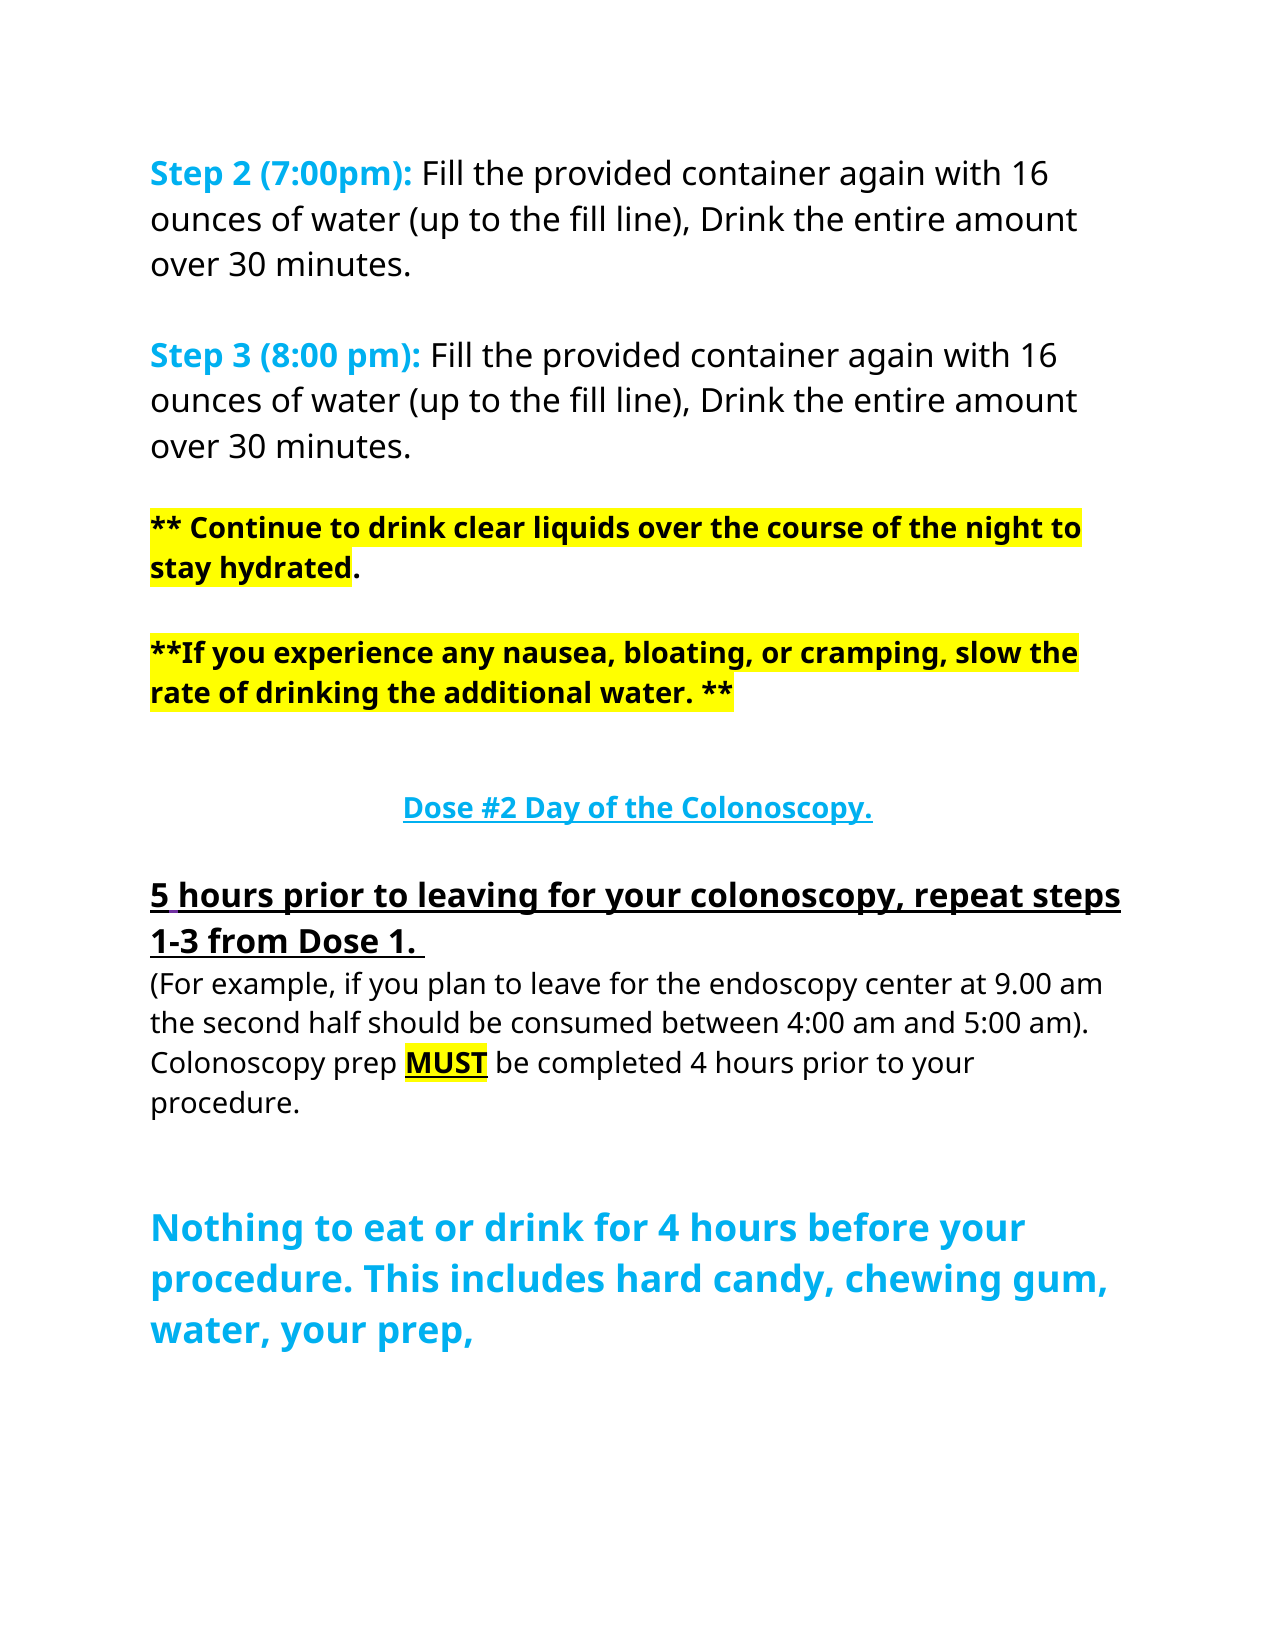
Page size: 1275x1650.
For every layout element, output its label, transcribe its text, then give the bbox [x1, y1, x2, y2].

text ** Continue to drink clear liquids over the course of the night to stay hydrated. [352, 508, 1125, 587]
text **If you experience any nausea, bloating, or cramping, slow the rate of drinking the additional water. ** [150, 632, 1125, 712]
text Dose #2 Day of the Colonoscopy. [150, 787, 1125, 827]
text 5 hours prior to leaving for your colonoscopy, repeat steps 1-3 from Dose 1. [150, 872, 1125, 963]
text Step 3 (8:00 pm): Fill the provided container again with 16 ounces of water (up to the fill line), Drink the entire amount over 30 minutes. [150, 332, 1125, 468]
text Step 2 (7:00pm): Fill the provided container again with 16 ounces of water (up to the fill line), Drink the entire amount over 30 minutes. [150, 150, 1125, 286]
text (For example, if you plan to leave for the endoscopy center at 9.00 am the second half should be consumed between 4:00 am and 5:00 am). Colonoscopy prep MUST be completed 4 hours prior to your procedure. [150, 963, 1125, 1122]
text Nothing to eat or drink for 4 hours before your procedure. This includes hard candy, chewing gum, water, your prep, [150, 1201, 1125, 1354]
